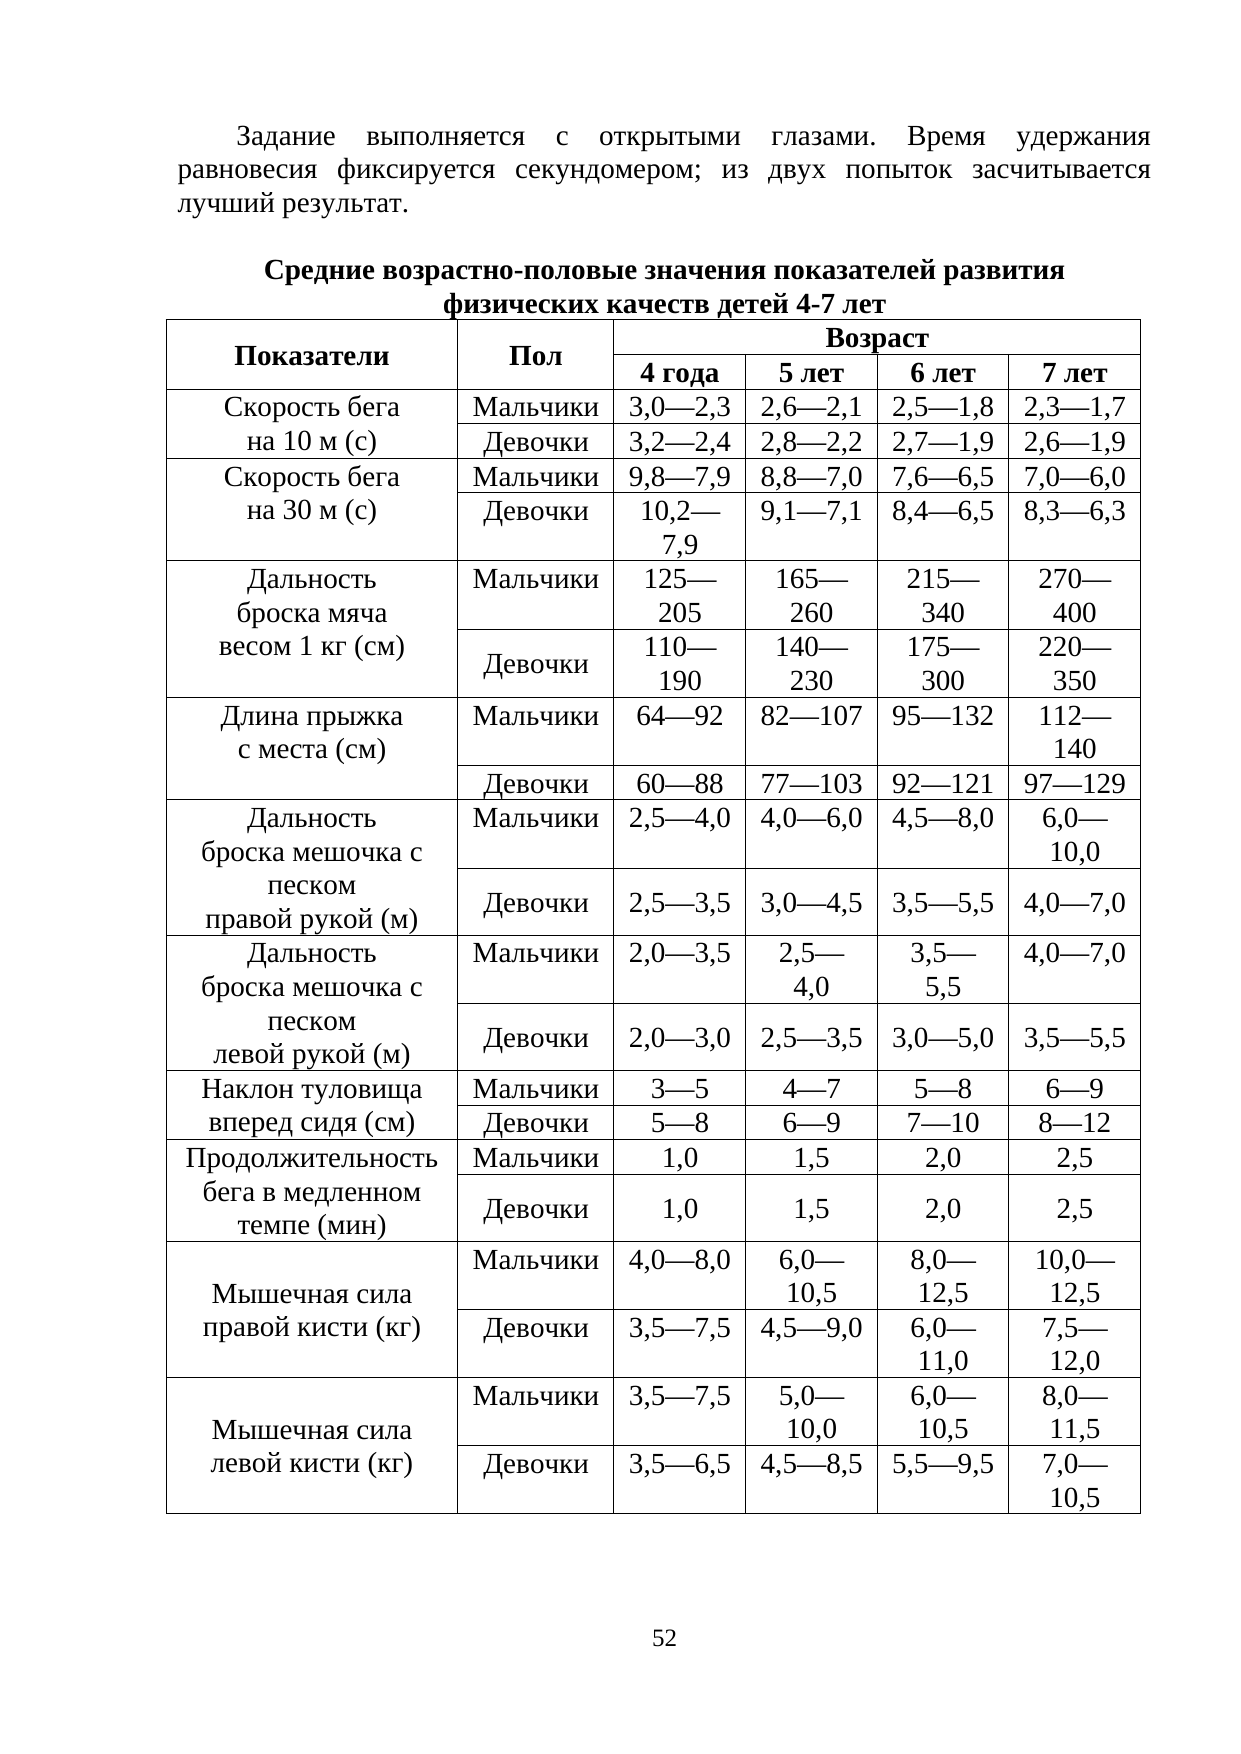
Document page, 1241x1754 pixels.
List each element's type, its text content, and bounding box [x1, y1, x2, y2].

table_cell 6 лет [878, 355, 1008, 388]
table_cell 2,5 [1009, 1140, 1140, 1174]
table_cell 110—190 [614, 630, 745, 697]
table_cell 7,0—10,5 [1009, 1446, 1140, 1513]
table_cell Девочки [458, 766, 613, 799]
table_cell Длина прыжка с места (см) [167, 698, 457, 799]
table_cell 270—400 [1009, 561, 1140, 628]
table_cell Мальчики [458, 561, 613, 628]
table_cell Мышечная сила правой кисти (кг) [167, 1242, 457, 1377]
table_cell 3,5—5,5 [878, 869, 1008, 934]
table_cell 95—132 [878, 698, 1008, 765]
table_cell Скорость бега на 10 м (с) [167, 390, 457, 458]
table_cell 3,5—5,5 [1009, 1004, 1140, 1070]
table_header Пол [458, 320, 613, 388]
table_cell 7,5—12,0 [1009, 1310, 1140, 1377]
table_cell Девочки [458, 1175, 613, 1241]
table_cell 8,0—11,5 [1009, 1378, 1140, 1445]
table_cell 215—340 [878, 561, 1008, 628]
table_cell 4,5—8,5 [746, 1446, 877, 1513]
table_cell 3,5— 5,5 [878, 936, 1008, 1003]
table_cell 77—103 [746, 766, 877, 799]
table_cell Дальность броска мяча весом 1 кг (см) [167, 561, 457, 697]
table_cell 4 года [614, 355, 745, 388]
table_cell 10,2—7,9 [614, 493, 745, 560]
table_cell Мальчики [458, 1140, 613, 1174]
table_cell 2,5—3,5 [746, 1004, 877, 1070]
table_cell 5,5—9,5 [878, 1446, 1008, 1513]
table_cell Мальчики [458, 800, 613, 867]
table_cell 2,0—3,5 [614, 936, 745, 1003]
table_cell 8,0—12,5 [878, 1242, 1008, 1309]
table_cell 8,3—6,3 [1009, 493, 1140, 560]
table_cell 2,6—2,1 [746, 390, 877, 423]
table_cell 2,5 [1009, 1175, 1140, 1241]
text Задание выполняется с открытыми глазами. Время удержания равновесия фиксируется секундомером; из двух попыток засчитывается лучший результат. [177, 118, 1152, 219]
table_cell 175—300 [878, 630, 1008, 697]
table_header Показатели [167, 320, 457, 388]
table_cell 2,3—1,7 [1009, 390, 1140, 423]
text Средние возрастно-половые значения показателей развития [177, 252, 1152, 286]
table_cell Наклон туловища вперед сидя (см) [167, 1071, 457, 1139]
table_cell 6,0—10,0 [1009, 800, 1140, 867]
table_cell 2,0—3,0 [614, 1004, 745, 1070]
table_cell Мальчики [458, 698, 613, 765]
table_cell 5—8 [878, 1071, 1008, 1104]
table_cell Мальчики [458, 1242, 613, 1309]
table_cell 4,0—7,0 [1009, 936, 1140, 1003]
table_cell 60—88 [614, 766, 745, 799]
table_cell 7,6—6,5 [878, 459, 1008, 492]
table_cell 4,0—7,0 [1009, 869, 1140, 934]
table_cell Девочки [458, 424, 613, 458]
table_cell 97—129 [1009, 766, 1140, 799]
table_cell 92—121 [878, 766, 1008, 799]
text физических качеств детей 4-7 лет [177, 286, 1152, 319]
table_cell 7 лет [1009, 355, 1140, 388]
table_cell Скорость бега на 30 м (с) [167, 459, 457, 560]
table_cell 8—12 [1009, 1106, 1140, 1139]
table_cell Дальность броска мешочка с песком правой рукой (м) [167, 800, 457, 934]
table_cell 10,0—12,5 [1009, 1242, 1140, 1309]
table_cell Девочки [458, 1446, 613, 1513]
table_cell 7—10 [878, 1106, 1008, 1139]
table_cell 9,1—7,1 [746, 493, 877, 560]
table_cell 3,5—7,5 [614, 1378, 745, 1445]
table_cell 3,5—7,5 [614, 1310, 745, 1377]
table_cell 165—260 [746, 561, 877, 628]
table_cell 2,5—3,5 [614, 869, 745, 934]
table_cell 3,2—2,4 [614, 424, 745, 458]
table_cell 6—9 [746, 1106, 877, 1139]
table_cell Мальчики [458, 1071, 613, 1104]
table_cell Дальность броска мешочка с песком левой рукой (м) [167, 936, 457, 1070]
table_cell Девочки [458, 1106, 613, 1139]
table_cell 140—230 [746, 630, 877, 697]
table_cell 5,0—10,0 [746, 1378, 877, 1445]
table_cell Девочки [458, 869, 613, 934]
table_cell 5 лет [746, 355, 877, 388]
table_cell 2,5—1,8 [878, 390, 1008, 423]
table_header Возраст [614, 320, 1140, 354]
table_cell 4,5—9,0 [746, 1310, 877, 1377]
table_cell Девочки [458, 1310, 613, 1377]
table_cell 3—5 [614, 1071, 745, 1104]
table_cell 1,5 [746, 1175, 877, 1241]
table_cell 5—8 [614, 1106, 745, 1139]
table_cell 125—205 [614, 561, 745, 628]
table_cell 2,0 [878, 1175, 1008, 1241]
table_cell 4—7 [746, 1071, 877, 1104]
table_cell 1,0 [614, 1175, 745, 1241]
table_cell 2,5—4,0 [614, 800, 745, 867]
table_cell 3,0—4,5 [746, 869, 877, 934]
table_cell Мышечная сила левой кисти (кг) [167, 1378, 457, 1513]
table_cell Мальчики [458, 459, 613, 492]
table_cell 3,0—5,0 [878, 1004, 1008, 1070]
table_cell 82—107 [746, 698, 877, 765]
table_cell Девочки [458, 1004, 613, 1070]
table_cell 3,5—6,5 [614, 1446, 745, 1513]
table_cell 6,0—10,5 [746, 1242, 877, 1309]
table_cell Девочки [458, 493, 613, 560]
table_cell 6,0—11,0 [878, 1310, 1008, 1377]
table_cell 4,5—8,0 [878, 800, 1008, 867]
table_cell 112—140 [1009, 698, 1140, 765]
table_cell 3,0—2,3 [614, 390, 745, 423]
table_cell 1,5 [746, 1140, 877, 1174]
table_cell 2,8—2,2 [746, 424, 877, 458]
table_cell 2,7—1,9 [878, 424, 1008, 458]
table_cell 6—9 [1009, 1071, 1140, 1104]
table_cell Продолжительность бега в медленном темпе (мин) [167, 1140, 457, 1241]
table_cell 64—92 [614, 698, 745, 765]
table_cell 8,8—7,0 [746, 459, 877, 492]
table_cell Мальчики [458, 1378, 613, 1445]
table_cell 4,0—8,0 [614, 1242, 745, 1309]
table_cell 220—350 [1009, 630, 1140, 697]
table_cell Девочки [458, 630, 613, 697]
table_cell 1,0 [614, 1140, 745, 1174]
table_cell 2,0 [878, 1140, 1008, 1174]
table_cell 7,0—6,0 [1009, 459, 1140, 492]
table_cell 2,5— 4,0 [746, 936, 877, 1003]
table_cell 8,4—6,5 [878, 493, 1008, 560]
table_cell Мальчики [458, 936, 613, 1003]
table_cell 9,8—7,9 [614, 459, 745, 492]
table_cell Мальчики [458, 390, 613, 423]
table_cell 2,6—1,9 [1009, 424, 1140, 458]
table_cell 6,0—10,5 [878, 1378, 1008, 1445]
table_cell 4,0—6,0 [746, 800, 877, 867]
